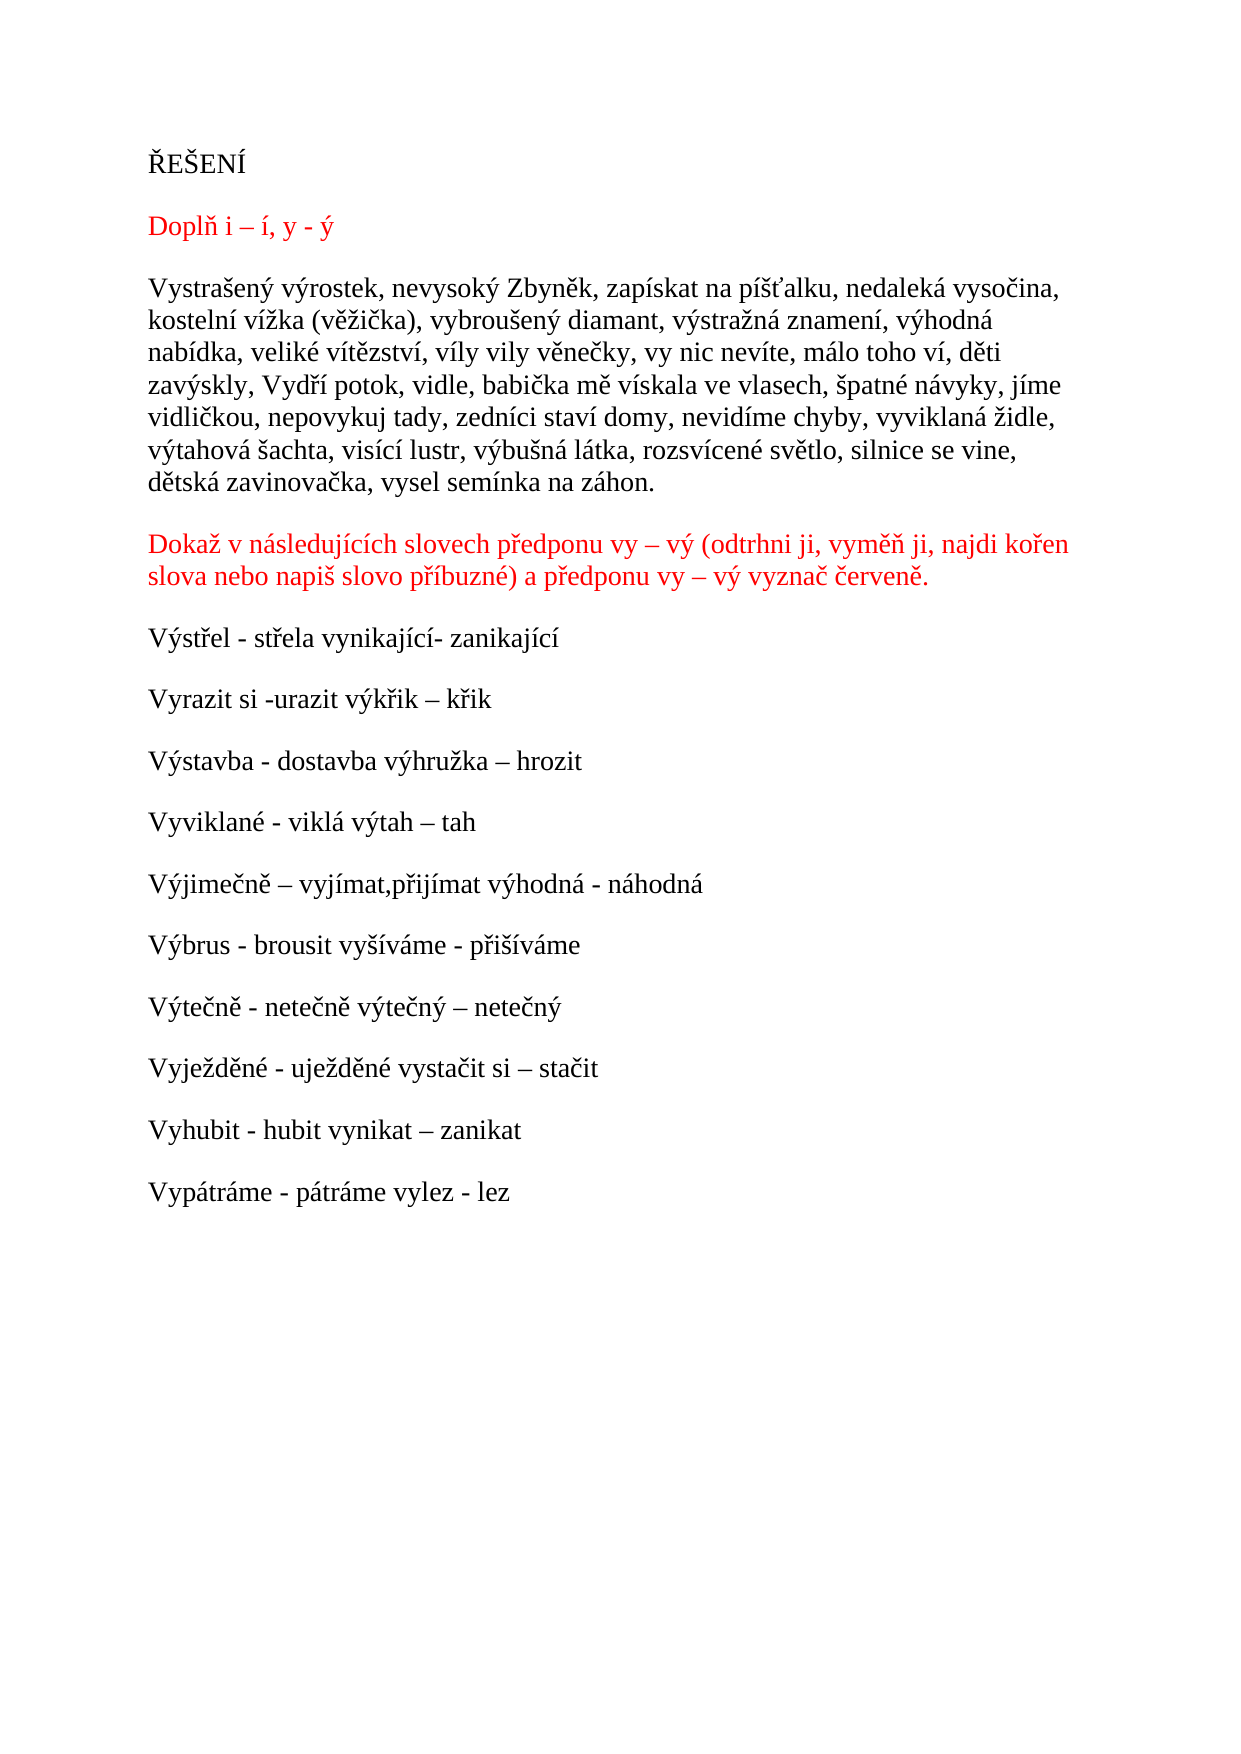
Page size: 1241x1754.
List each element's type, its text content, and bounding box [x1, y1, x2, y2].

text Výstavba - dostavba výhružka – hrozit [148, 744, 1093, 776]
text Výtečně - netečně výtečný – netečný [148, 990, 1093, 1022]
text Dokaž v následujících slovech předponu vy – vý (odtrhni ji, vyměň ji, najdi kořen slova nebo napiš slovo příbuzné) a předponu vy – vý vyznač červeně. [148, 527, 1093, 591]
text Vyviklané - viklá výtah – tah [148, 805, 1093, 838]
text Vypátráme - pátráme vylez - lez [148, 1175, 1093, 1207]
text Výbrus - brousit vyšíváme - přišíváme [148, 928, 1093, 961]
text Vyrazit si -urazit výkřik – křik [148, 682, 1093, 714]
text Výjimečně – vyjímat,přijímat výhodná - náhodná [148, 867, 1093, 899]
text Vyježděné - uježděné vystačit si – stačit [148, 1052, 1093, 1084]
text Výstřel - střela vynikající- zanikající [148, 621, 1093, 653]
text Vystrašený výrostek, nevysoký Zbyněk, zapískat na píšťalku, nedaleká vysočina, kostelní vížka (věžička), vybroušený diamant, výstražná znamení, výhodná nabídka, veliké vítězství, víly vily věnečky, vy nic nevíte, málo toho ví, děti zavýskly, Vydří potok, vidle, babička mě vískala ve vlasech, špatné návyky, jíme vidličkou, nepovykuj tady, zedníci staví domy, nevidíme chyby, vyviklaná židle, výtahová šachta, visící lustr, výbušná látka, rozsvícené světlo, silnice se vine, dětská zavinovačka, vysel semínka na záhon. [148, 271, 1093, 497]
text Vyhubit - hubit vynikat – zanikat [148, 1113, 1093, 1146]
text ŘEŠENÍ [148, 148, 1093, 180]
text Doplň i – í, y - ý [148, 209, 1093, 242]
